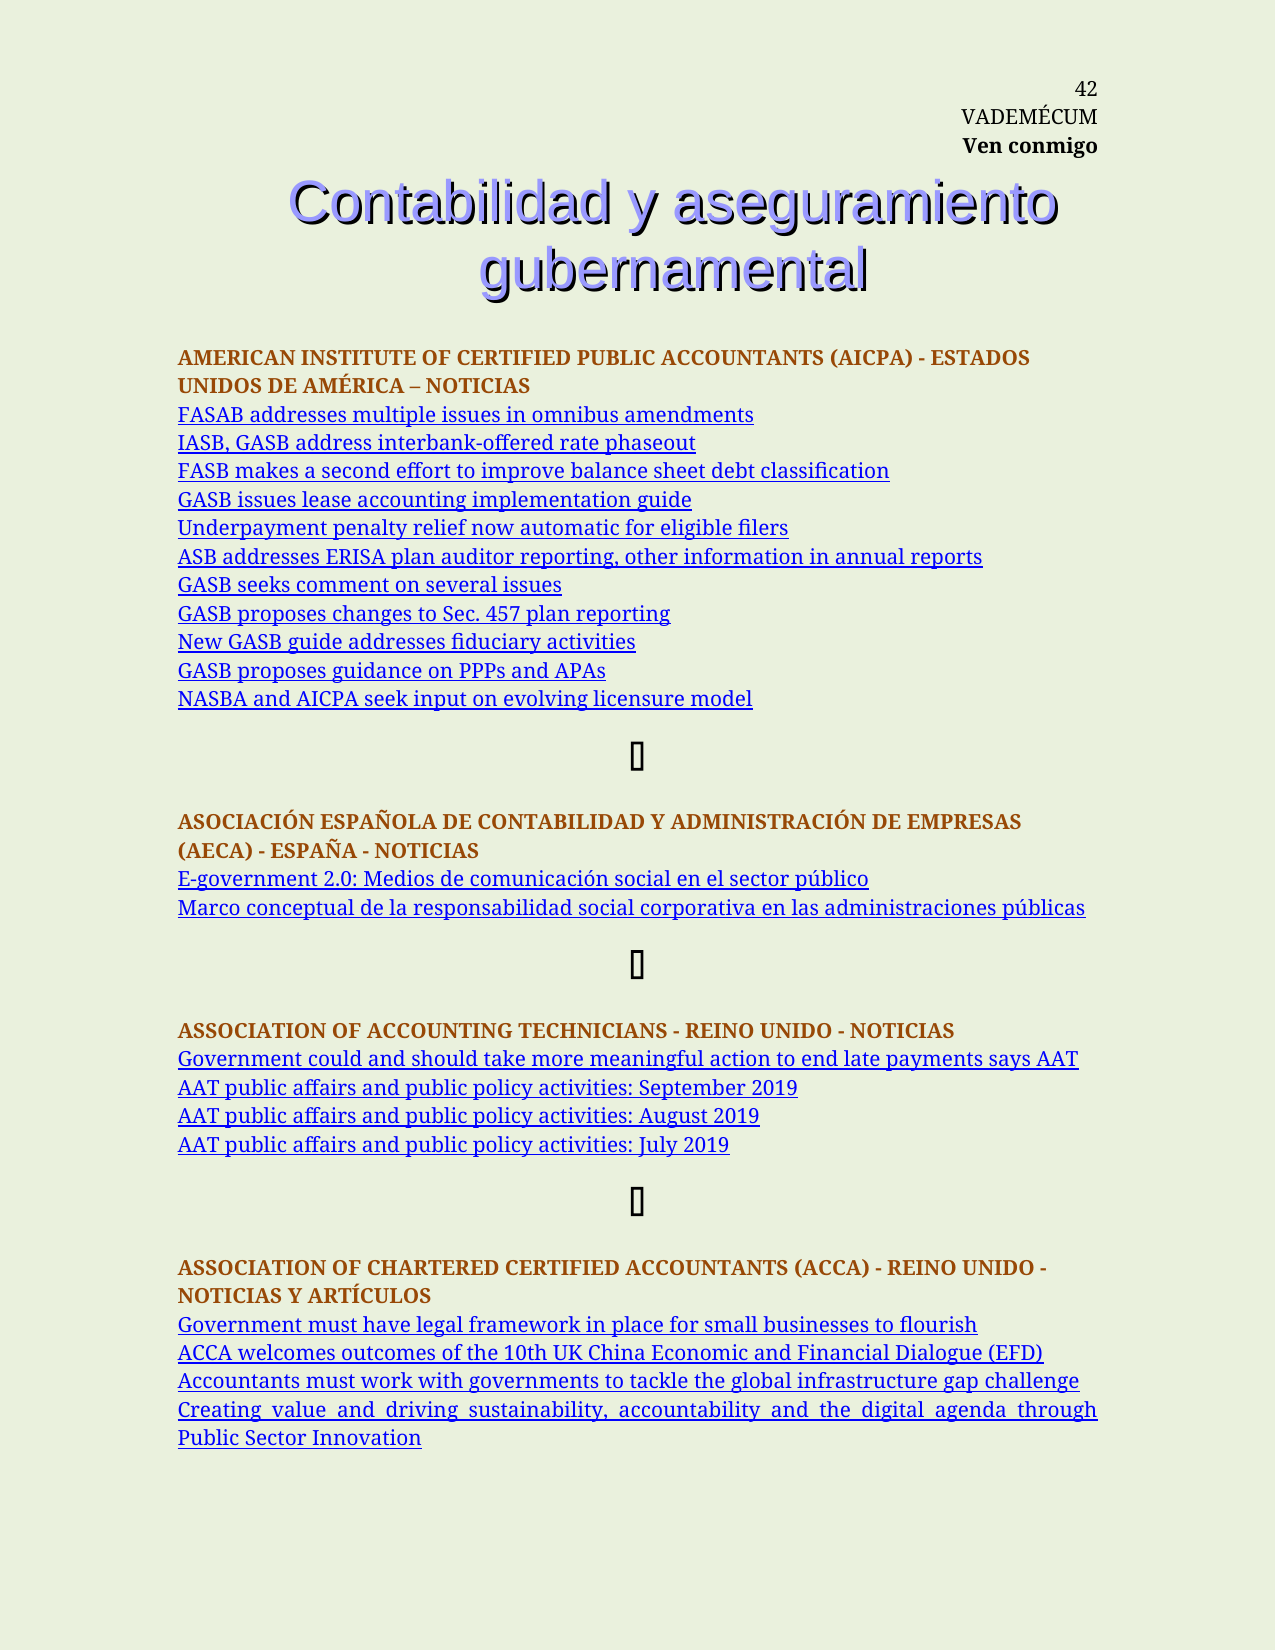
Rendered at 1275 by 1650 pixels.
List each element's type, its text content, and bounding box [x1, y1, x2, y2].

text ASB addresses ERISA plan auditor reporting, other information in annual reports [177, 542, 1098, 570]
text ASSOCIATION OF CHARTERED CERTIFIED ACCOUNTANTS (ACCA) - REINO UNIDO - NOTICIAS Y ARTÍCULOS [177, 1253, 1098, 1310]
text AAT public affairs and public policy activities: August 2019 [177, 1101, 1098, 1130]
text Government must have legal framework in place for small businesses to flourish [177, 1310, 1098, 1338]
text ASOCIACIÓN ESPAÑOLA DE CONTABILIDAD Y ADMINISTRACIÓN DE EMPRESAS (AECA) - ESPAÑA - NOTICIAS [177, 807, 1098, 864]
text Government could and should take more meaningful action to end late payments says AAT [177, 1044, 1098, 1073]
text Creating value and driving sustainability, accountability and the digital agenda through Public Sector Innovation [177, 1420, 1098, 1452]
text E-government 2.0: Medios de comunicación social en el sector público [177, 864, 1098, 893]
text FASAB addresses multiple issues in omnibus amendments [177, 400, 1098, 428]
text IASB, GASB address interbank-offered rate phaseout [177, 428, 1098, 457]
text FASB makes a second effort to improve balance sheet debt classification [177, 457, 1098, 485]
text AAT public affairs and public policy activities: September 2019 [177, 1073, 1098, 1101]
text AAT public affairs and public policy activities: July 2019 [177, 1130, 1098, 1158]
text Marco conceptual de la responsabilidad social corporativa en las administraciones públicas [177, 893, 1098, 921]
text GASB proposes changes to Sec. 457 plan reporting [177, 599, 1098, 627]
text Underpayment penalty relief now automatic for eligible filers [177, 513, 1098, 542]
text GASB seeks comment on several issues [177, 570, 1098, 599]
text Accountants must work with governments to tackle the global infrastructure gap challenge [177, 1367, 1098, 1395]
text ACCA welcomes outcomes of the 10th UK China Economic and Financial Dialogue (EFD) [177, 1338, 1098, 1367]
text NASBA and AICPA seek input on evolving licensure model [177, 684, 1098, 713]
text New GASB guide addresses fiduciary activities [177, 627, 1098, 656]
text ASSOCIATION OF ACCOUNTING TECHNICIANS - REINO UNIDO - NOTICIAS [177, 1016, 1098, 1044]
text AMERICAN INSTITUTE OF CERTIFIED PUBLIC ACCOUNTANTS (AICPA) - ESTADOS UNIDOS DE AMÉRICA – NOTICIAS [177, 343, 1098, 400]
text GASB proposes guidance on PPPs and APAs [177, 656, 1098, 684]
text GASB issues lease accounting implementation guide [177, 485, 1098, 513]
text Creating value and driving sustainability, accountability and the digital agenda through Public Sector Innovation [177, 1395, 1098, 1419]
